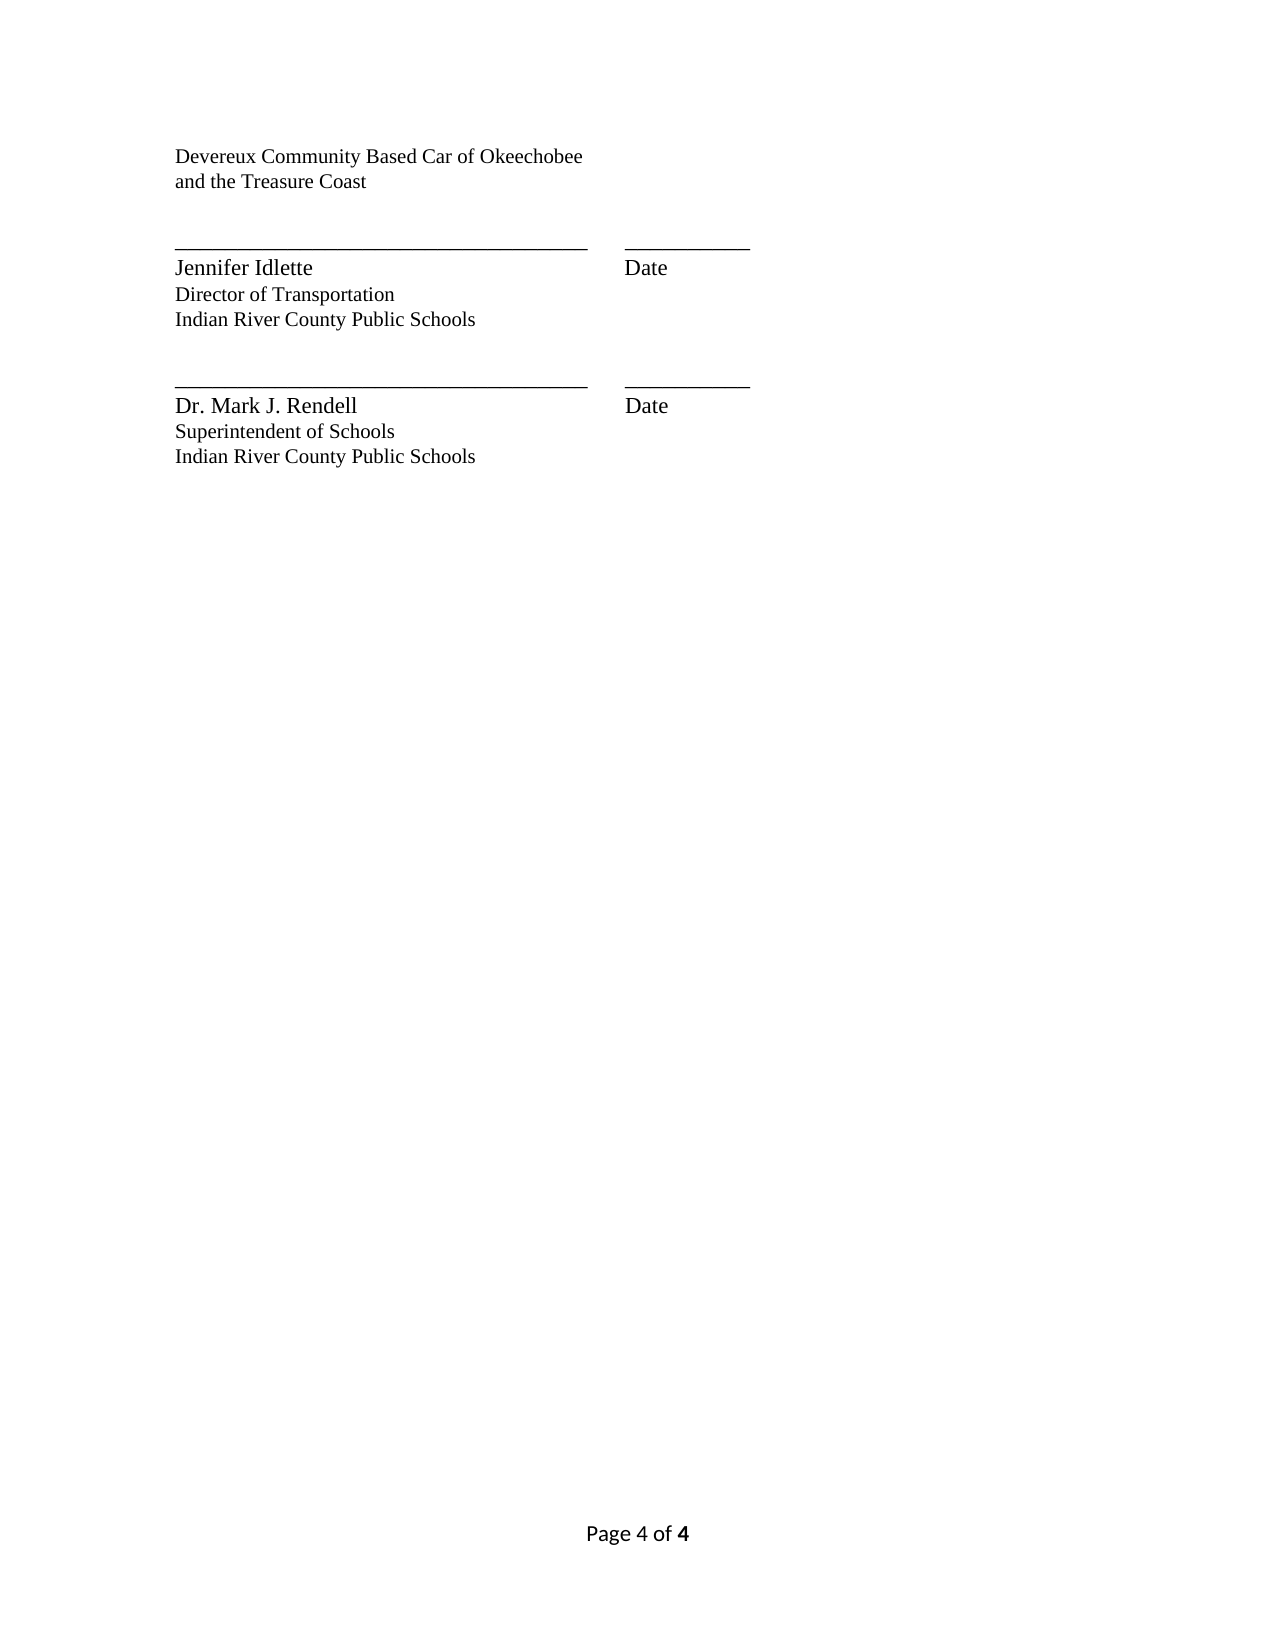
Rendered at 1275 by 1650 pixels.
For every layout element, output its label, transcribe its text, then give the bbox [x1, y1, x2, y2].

text Dr. Mark J. Rendell Date [175, 392, 1123, 418]
text Indian River County Public Schools [175, 444, 1123, 468]
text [175, 224, 1123, 253]
text Director of Transportation [175, 281, 1123, 306]
text _________________________________ __________ [175, 362, 1123, 391]
text Devereux Community Based Car of Okeechobee [175, 144, 1123, 168]
text Jennifer Idlette Date [175, 254, 1123, 280]
text Indian River County Public Schools [175, 307, 1123, 331]
text Superintendent of Schools [175, 419, 1123, 443]
text and the Treasure Coast [175, 169, 1123, 193]
